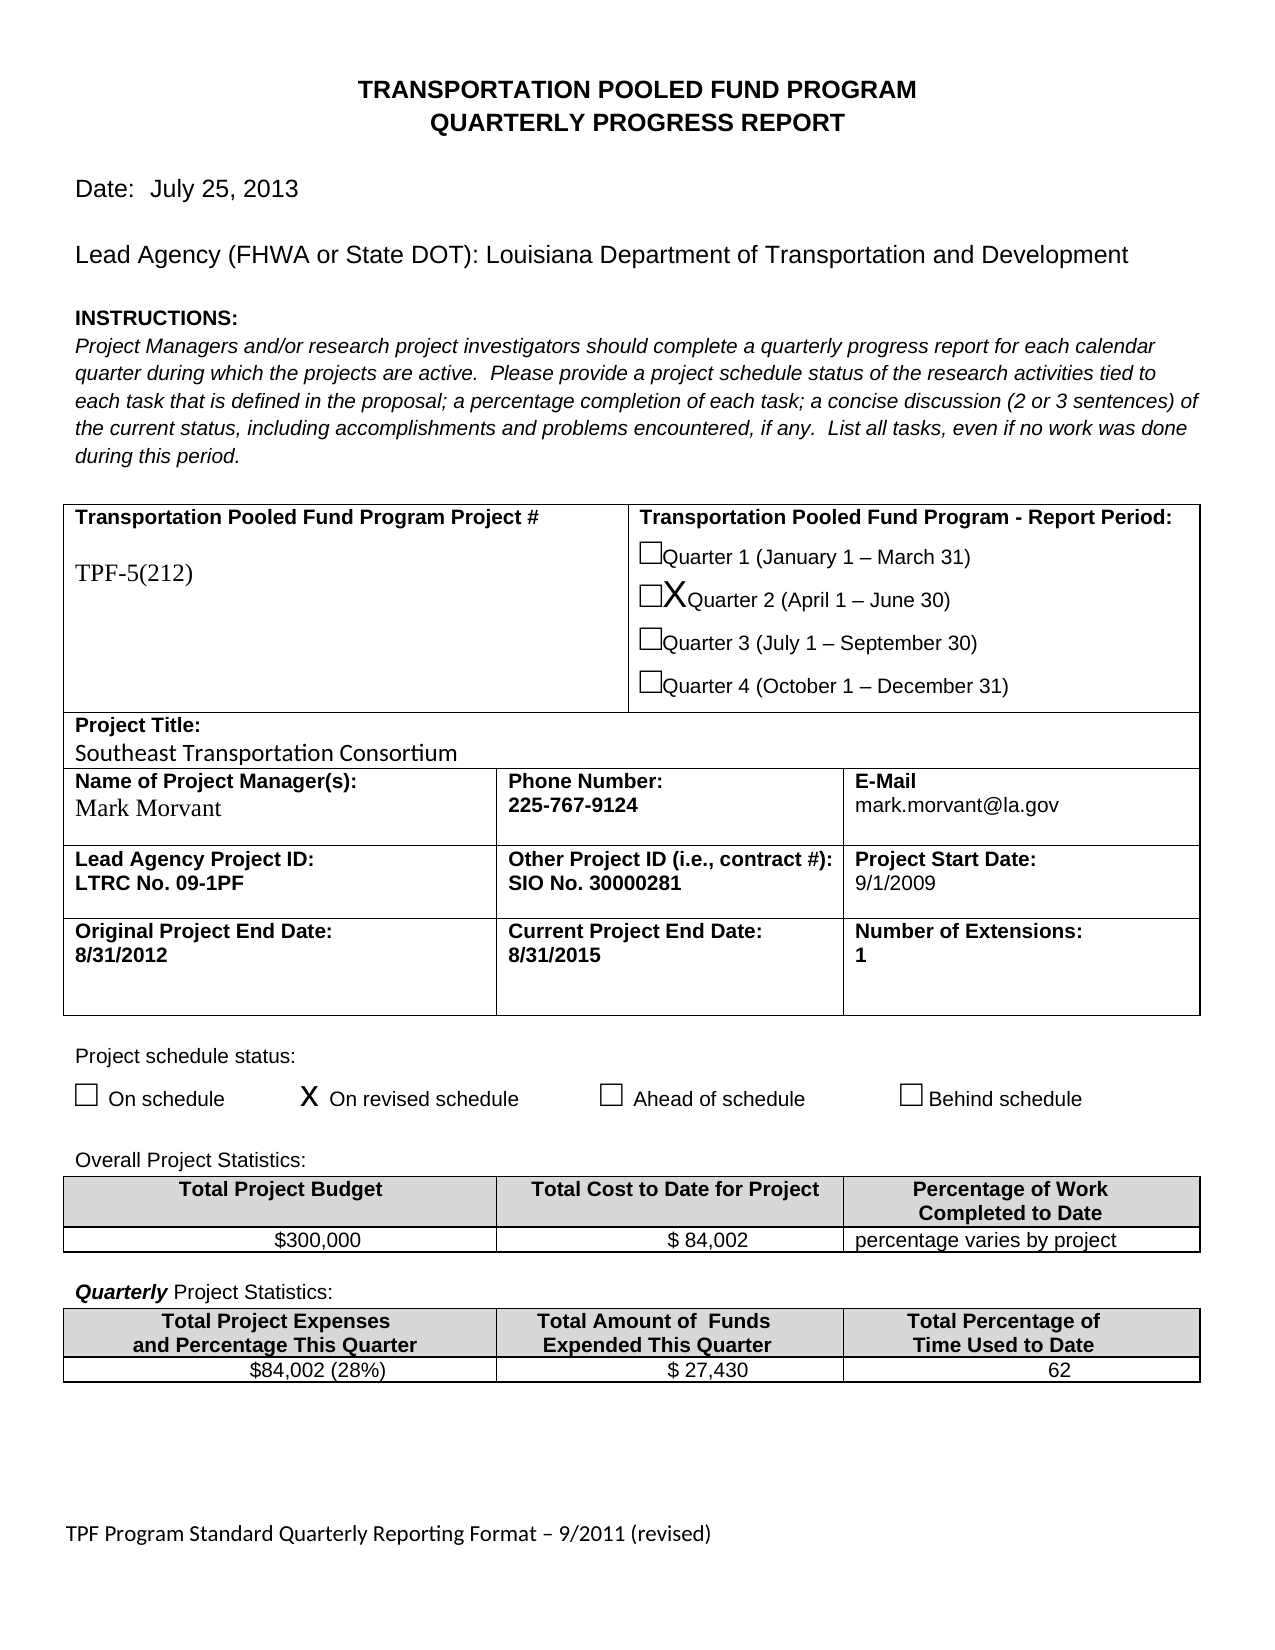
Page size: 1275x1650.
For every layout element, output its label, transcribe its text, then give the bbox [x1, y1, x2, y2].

table_header Percentage of Work Completed to Date [844, 1177, 1199, 1226]
table_cell percentage varies by project [844, 1228, 1199, 1251]
text Overall Project Statistics: [75, 1148, 1200, 1172]
table_header Total Project Budget [64, 1177, 496, 1226]
table_cell 62 [844, 1358, 1199, 1381]
text Date: July 25, 2013 [75, 174, 1200, 203]
table_header Transportation Pooled Fund Program Project # TPF-5(212) [64, 505, 628, 712]
table_cell E-Mail mark.morvant@la.gov [844, 769, 1199, 845]
text Project schedule status: [75, 1044, 1200, 1068]
table_cell Current Project End Date: 8/31/2015 [497, 919, 843, 1015]
text □ On schedule x On revised schedule □ Ahead of schedule □ Behind schedule [75, 1071, 1200, 1114]
table_cell Name of Project Manager(s): Mark Morvant [64, 769, 496, 845]
table_cell $ 84,002 [497, 1228, 843, 1251]
text TRANSPORTATION POOLED FUND PROGRAM [150, 75, 1125, 104]
table_cell $300,000 [64, 1228, 496, 1251]
table_cell Original Project End Date: 8/31/2012 [64, 919, 496, 1015]
text QUARTERLY PROGRESS REPORT [150, 108, 1125, 137]
table_cell Project Title: Southeast Transportation Consortium [64, 713, 1199, 768]
text Lead Agency (FHWA or State DOT): Louisiana Department of Transportation and Development [75, 240, 1200, 269]
table_header Total Project Expenses and Percentage This Quarter [64, 1309, 496, 1356]
table_header Transportation Pooled Fund Program - Report Period: □Quarter 1 (January 1 – March 31) □XQuarter 2 (April 1 – June 30) □Quarter 3 (July 1 – September 30) □Quarter 4 (October 1 – December 31) [629, 505, 1199, 712]
text Quarterly Project Statistics: [75, 1280, 1200, 1304]
table_cell Phone Number: 225-767-9124 [497, 769, 843, 845]
text Project Managers and/or research project investigators should complete a quarterly progress report for each calendar quarter during which the projects are active. Please provide a project schedule status of the research activities tied to each task that is defined in the proposal; a percentage completion of each task; a concise discussion (2 or 3 sentences) of the current status, including accomplishments and problems encountered, if any. List all tasks, even if no work was done during this period. [75, 334, 1200, 468]
table_header Total Percentage of Time Used to Date [844, 1309, 1199, 1356]
table_cell Number of Extensions: 1 [844, 919, 1199, 1015]
table_cell Lead Agency Project ID: LTRC No. 09-1PF [64, 846, 496, 918]
table_header Total Cost to Date for Project [497, 1177, 843, 1226]
table_cell Other Project ID (i.e., contract #): SIO No. 30000281 [497, 846, 843, 918]
text INSTRUCTIONS: [75, 306, 1200, 330]
table_cell Project Start Date: 9/1/2009 [844, 846, 1199, 918]
table_cell $ 27,430 [497, 1358, 843, 1381]
table_cell $84,002 (28%) [64, 1358, 496, 1381]
table_header Total Amount of Funds Expended This Quarter [497, 1309, 843, 1356]
